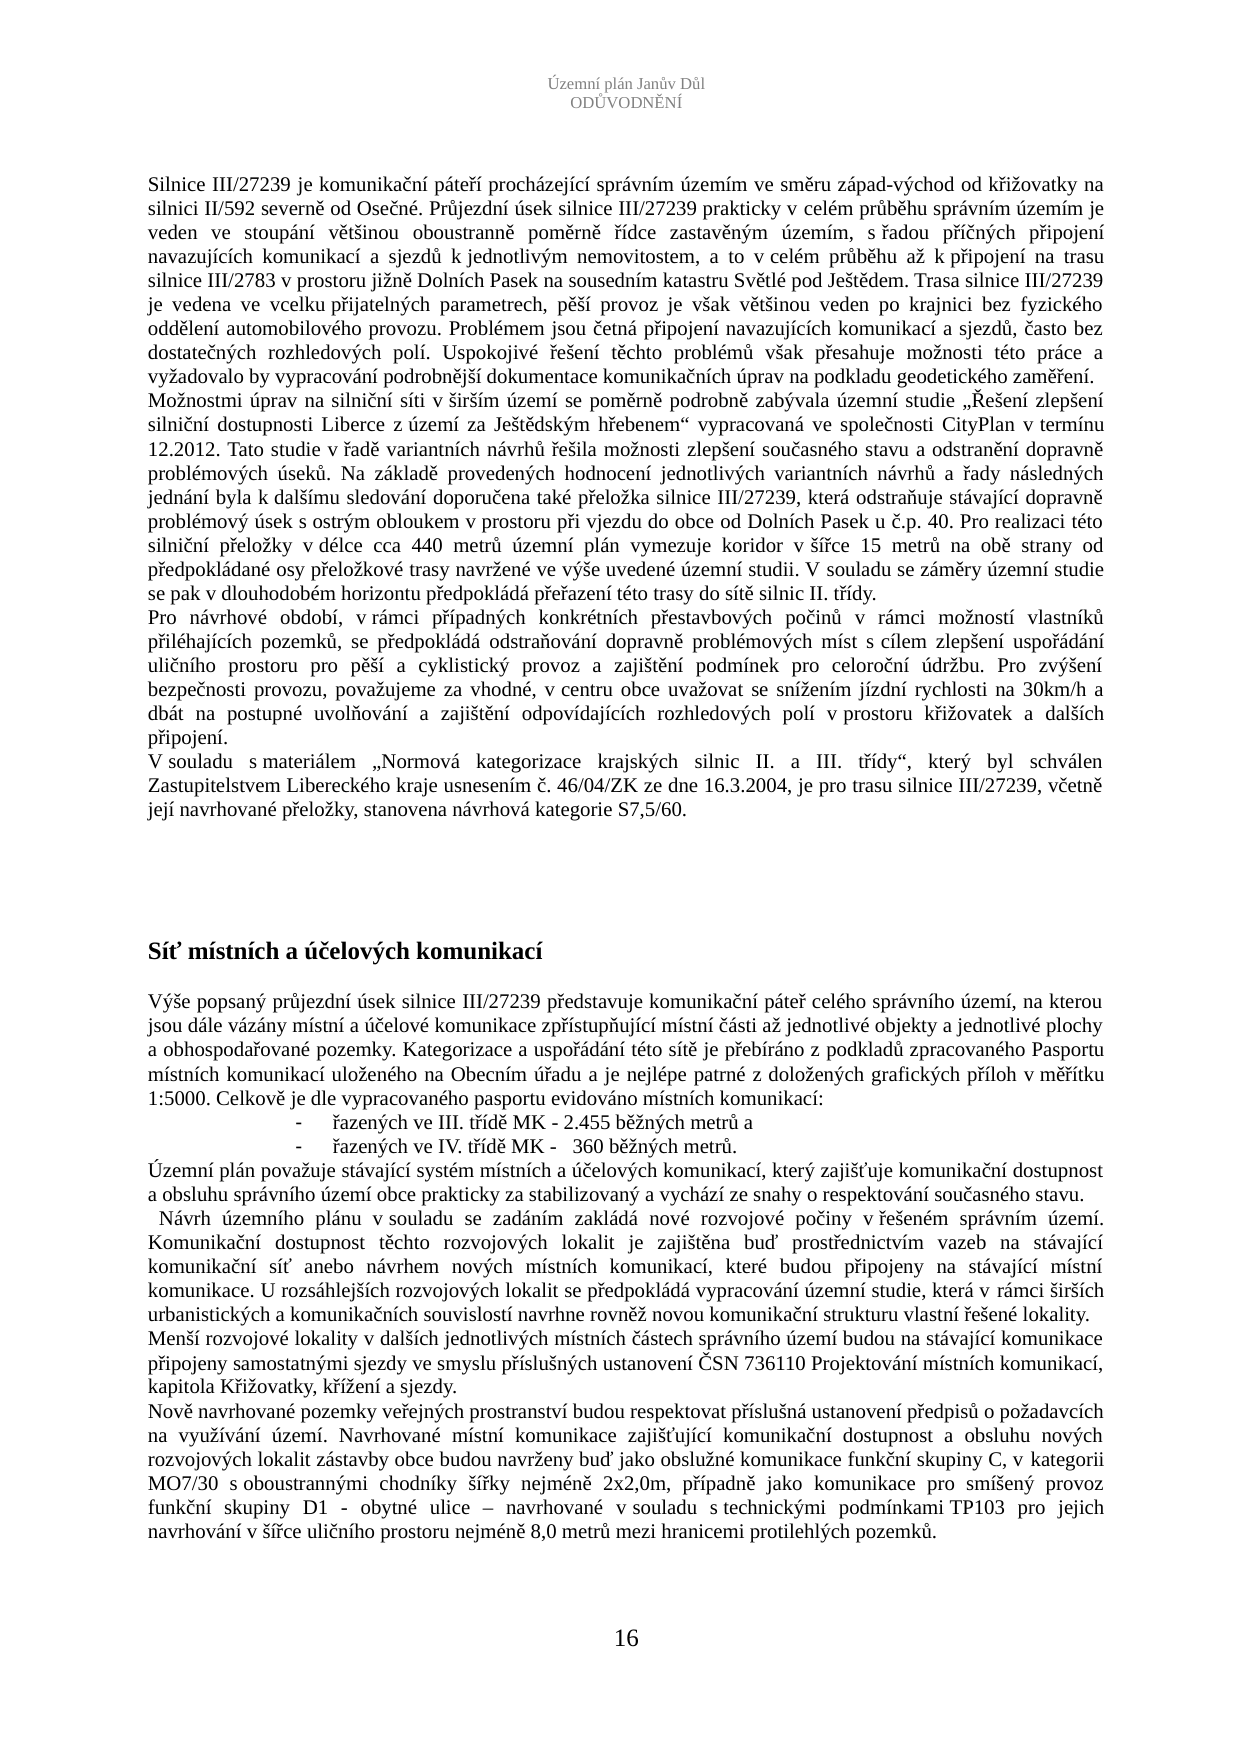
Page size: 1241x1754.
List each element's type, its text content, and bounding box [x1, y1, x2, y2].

text Územní plán považuje stávající systém místních a účelových komunikací, který zajišťuje komunikační dostupnost a obsluhu správního území obce prakticky za stabilizovaný a vychází ze snahy o respektování současného stavu. [148, 1158, 1104, 1206]
list řazených ve IV. třídě MK - 360 běžných metrů. [295, 1134, 1104, 1158]
text Menší rozvojové lokality v dalších jednotlivých místních částech správního území budou na stávající komunikace připojeny samostatnými sjezdy ve smyslu příslušných ustanovení ČSN 736110 Projektování místních komunikací, kapitola Křižovatky, křížení a sjezdy. [148, 1326, 1104, 1398]
text Návrh územního plánu v souladu se zadáním zakládá nové rozvojové počiny v řešeném správním území. Komunikační dostupnost těchto rozvojových lokalit je zajištěna buď prostřednictvím vazeb na stávající komunikační síť anebo návrhem nových místních komunikací, které budou připojeny na stávající místní komunikace. U rozsáhlejších rozvojových lokalit se předpokládá vypracování územní studie, která v rámci širších urbanistických a komunikačních souvislostí navrhne rovněž novou komunikační strukturu vlastní řešené lokality. [148, 1206, 1104, 1326]
text Pro návrhové období, v rámci případných konkrétních přestavbových počinů v rámci možností vlastníků přiléhajících pozemků, se předpokládá odstraňování dopravně problémových míst s cílem zlepšení uspořádání uličního prostoru pro pěší a cyklistický provoz a zajištění podmínek pro celoroční údržbu. Pro zvýšení bezpečnosti provozu, považujeme za vhodné, v centru obce uvažovat se snížením jízdní rychlosti na 30km/h a dbát na postupné uvolňování a zajištění odpovídajících rozhledových polí v prostoru křižovatek a dalších připojení. [148, 605, 1104, 749]
text Silnice III/27239 je komunikační páteří procházející správním územím ve směru západ-východ od křižovatky na silnici II/592 severně od Osečné. Průjezdní úsek silnice III/27239 prakticky v celém průběhu správním územím je veden ve stoupání většinou oboustranně poměrně řídce zastavěným územím, s řadou příčných připojení navazujících komunikací a sjezdů k jednotlivým nemovitostem, a to v celém průběhu až k připojení na trasu silnice III/2783 v prostoru jižně Dolních Pasek na sousedním katastru Světlé pod Ještědem. Trasa silnice III/27239 je vedena ve vcelku přijatelných parametrech, pěší provoz je však většinou veden po krajnici bez fyzického oddělení automobilového provozu. Problémem jsou četná připojení navazujících komunikací a sjezdů, často bez dostatečných rozhledových polí. Uspokojivé řešení těchto problémů však přesahuje možnosti této práce a vyžadovalo by vypracování podrobnější dokumentace komunikačních úprav na podkladu geodetického zaměření. [148, 172, 1104, 388]
text Síť místních a účelových komunikací [148, 936, 1104, 965]
text Výše popsaný průjezdní úsek silnice III/27239 představuje komunikační páteř celého správního území, na kterou jsou dále vázány místní a účelové komunikace zpřístupňující místní části až jednotlivé objekty a jednotlivé plochy a obhospodařované pozemky. Kategorizace a uspořádání této sítě je přebíráno z podkladů zpracovaného Pasportu místních komunikací uloženého na Obecním úřadu a je nejlépe patrné z doložených grafických příloh v měřítku 1:5000. Celkově je dle vypracovaného pasportu evidováno místních komunikací: [148, 989, 1104, 1109]
text Nově navrhované pozemky veřejných prostranství budou respektovat příslušná ustanovení předpisů o požadavcích na využívání území. Navrhované místní komunikace zajišťující komunikační dostupnost a obsluhu nových rozvojových lokalit zástavby obce budou navrženy buď jako obslužné komunikace funkční skupiny C, v kategorii MO7/30 s oboustrannými chodníky šířky nejméně 2x2,0m, případně jako komunikace pro smíšený provoz funkční skupiny D1 - obytné ulice – navrhované v souladu s technickými podmínkami TP103 pro jejich navrhování v šířce uličního prostoru nejméně 8,0 metrů mezi hranicemi protilehlých pozemků. [148, 1398, 1104, 1543]
list řazených ve III. třídě MK - 2.455 běžných metrů a [295, 1109, 1104, 1134]
text V souladu s materiálem „Normová kategorizace krajských silnic II. a III. třídy“, který byl schválen Zastupitelstvem Libereckého kraje usnesením č. 46/04/ZK ze dne 16.3.2004, je pro trasu silnice III/27239, včetně její navrhované přeložky, stanovena návrhová kategorie S7,5/60. [148, 749, 1104, 821]
text Možnostmi úprav na silniční síti v širším území se poměrně podrobně zabývala územní studie „Řešení zlepšení silniční dostupnosti Liberce z území za Ještědským hřebenem“ vypracovaná ve společnosti CityPlan v termínu 12.2012. Tato studie v řadě variantních návrhů řešila možnosti zlepšení současného stavu a odstranění dopravně problémových úseků. Na základě provedených hodnocení jednotlivých variantních návrhů a řady následných jednání byla k dalšímu sledování doporučena také přeložka silnice III/27239, která odstraňuje stávající dopravně problémový úsek s ostrým obloukem v prostoru při vjezdu do obce od Dolních Pasek u č.p. 40. Pro realizaci této silniční přeložky v délce cca 440 metrů územní plán vymezuje koridor v šířce 15 metrů na obě strany od předpokládané osy přeložkové trasy navržené ve výše uvedené územní studii. V souladu se záměry územní studie se pak v dlouhodobém horizontu předpokládá přeřazení této trasy do sítě silnic II. třídy. [148, 388, 1104, 605]
